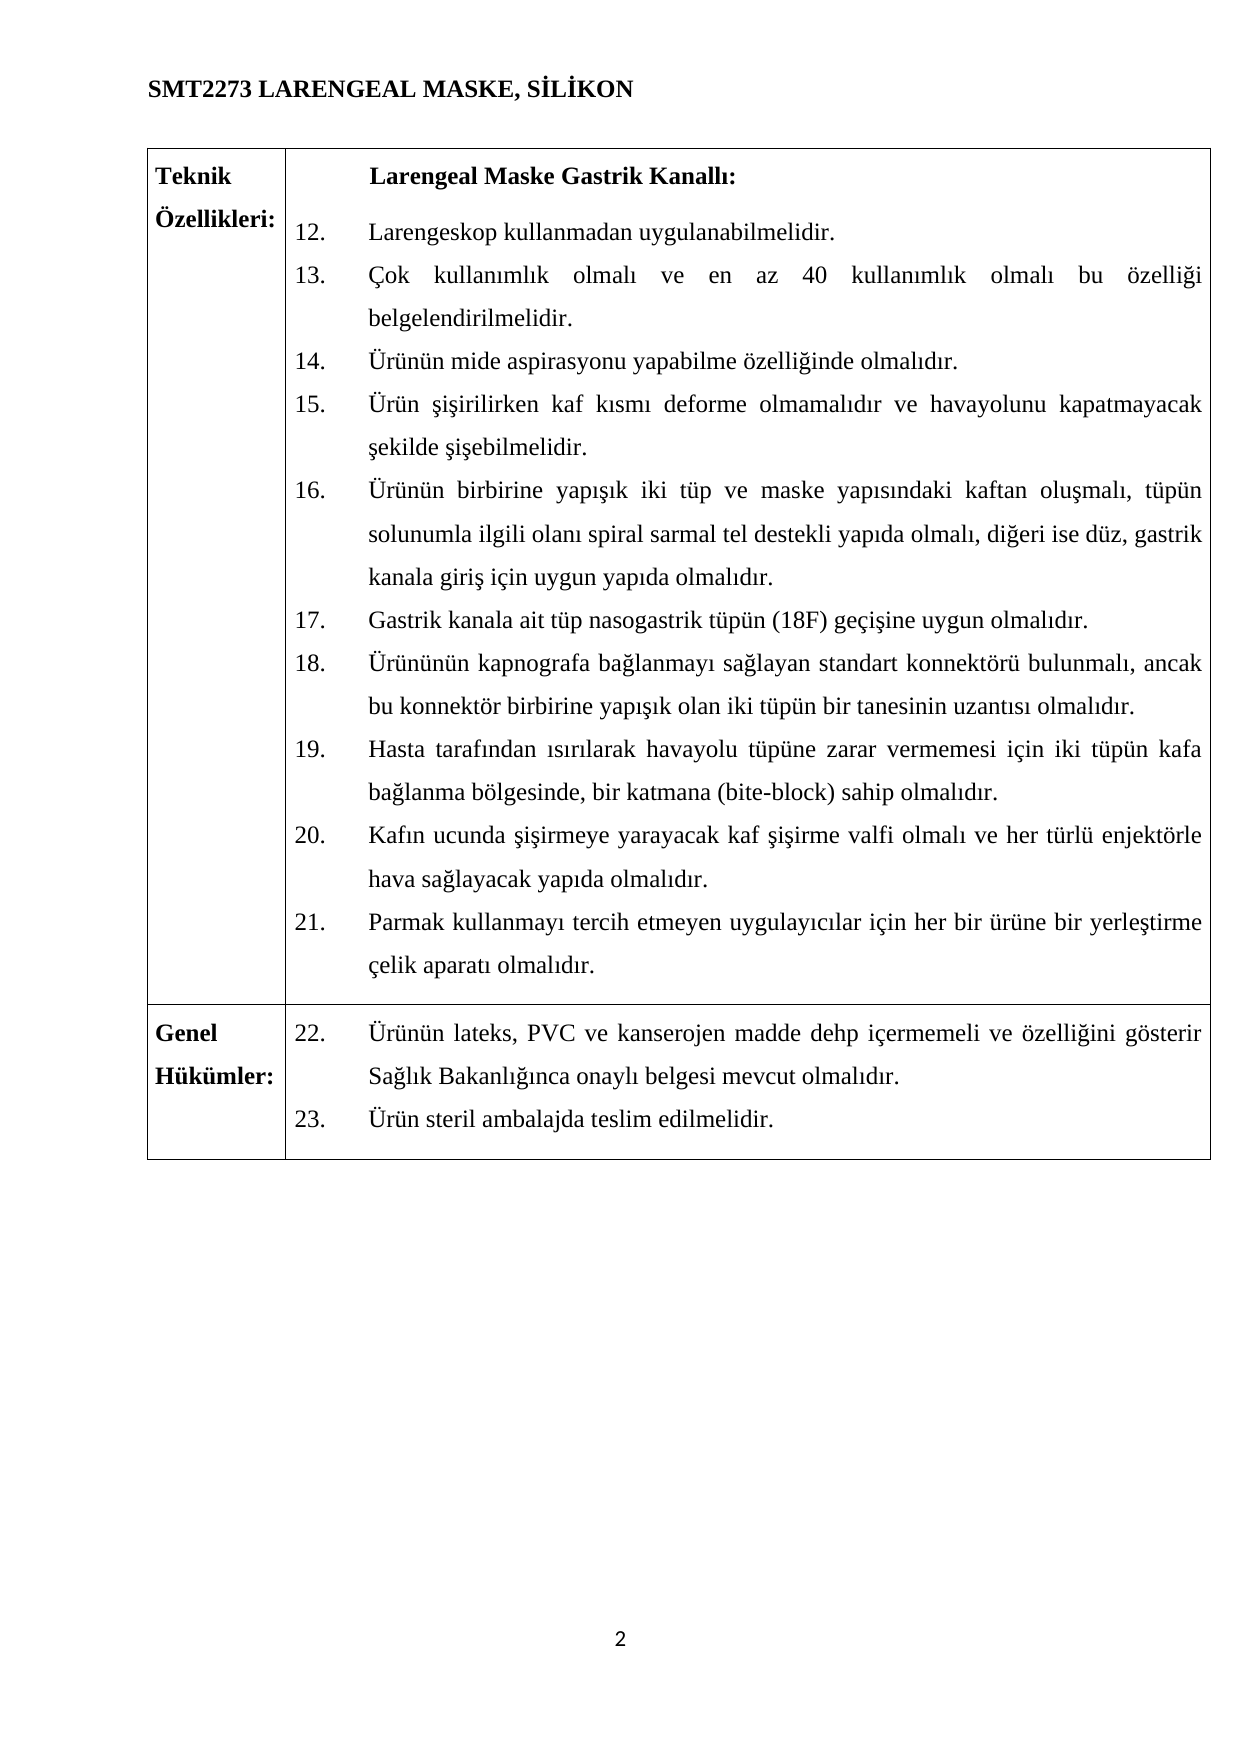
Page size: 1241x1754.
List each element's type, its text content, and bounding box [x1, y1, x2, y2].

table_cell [286, 149, 1210, 1004]
table_cell Genel Hükümler: [148, 1005, 285, 1158]
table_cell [148, 149, 285, 1004]
table_cell Ürünün lateks, PVC ve kanserojen madde dehp içermemeli ve özelliğini gösterir Sağlık Bakanlığınca onaylı belgesi mevcut olmalıdır. Ürün steril ambalajda teslim edilmelidir. [286, 1005, 1210, 1158]
